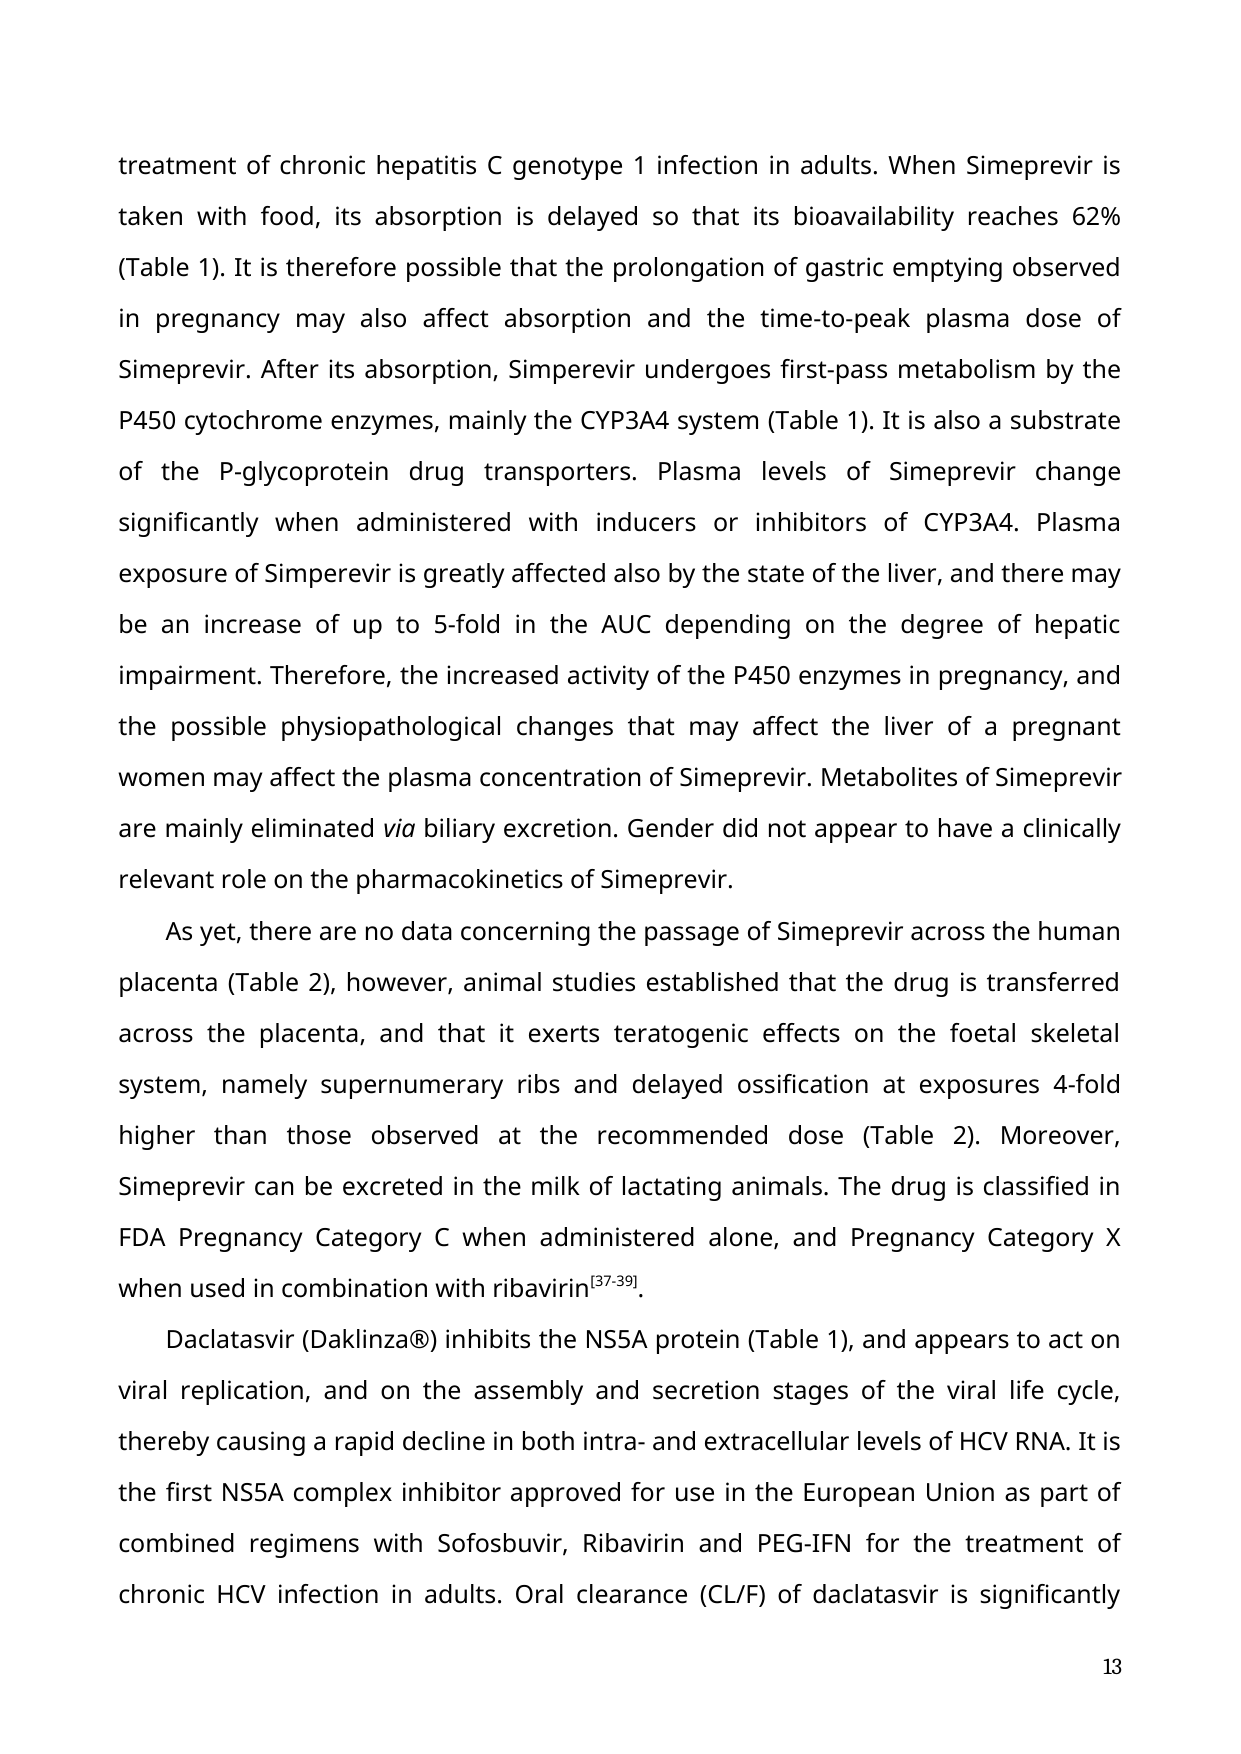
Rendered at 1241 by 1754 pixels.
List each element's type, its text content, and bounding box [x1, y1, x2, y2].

text As yet, there are no data concerning the passage of Simeprevir across the human placenta (Table 2), however, animal studies established that the drug is transferred across the placenta, and that it exerts teratogenic effects on the foetal skeletal system, namely supernumerary ribs and delayed ossification at exposures 4-fold higher than those observed at the recommended dose (Table 2). Moreover, Simeprevir can be excreted in the milk of lactating animals. The drug is classified in FDA Pregnancy Category C when administered alone, and Pregnancy Category X when used in combination with ribavirin[37-39]. [118, 913, 1122, 1304]
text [118, 148, 1122, 896]
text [118, 1322, 1122, 1611]
